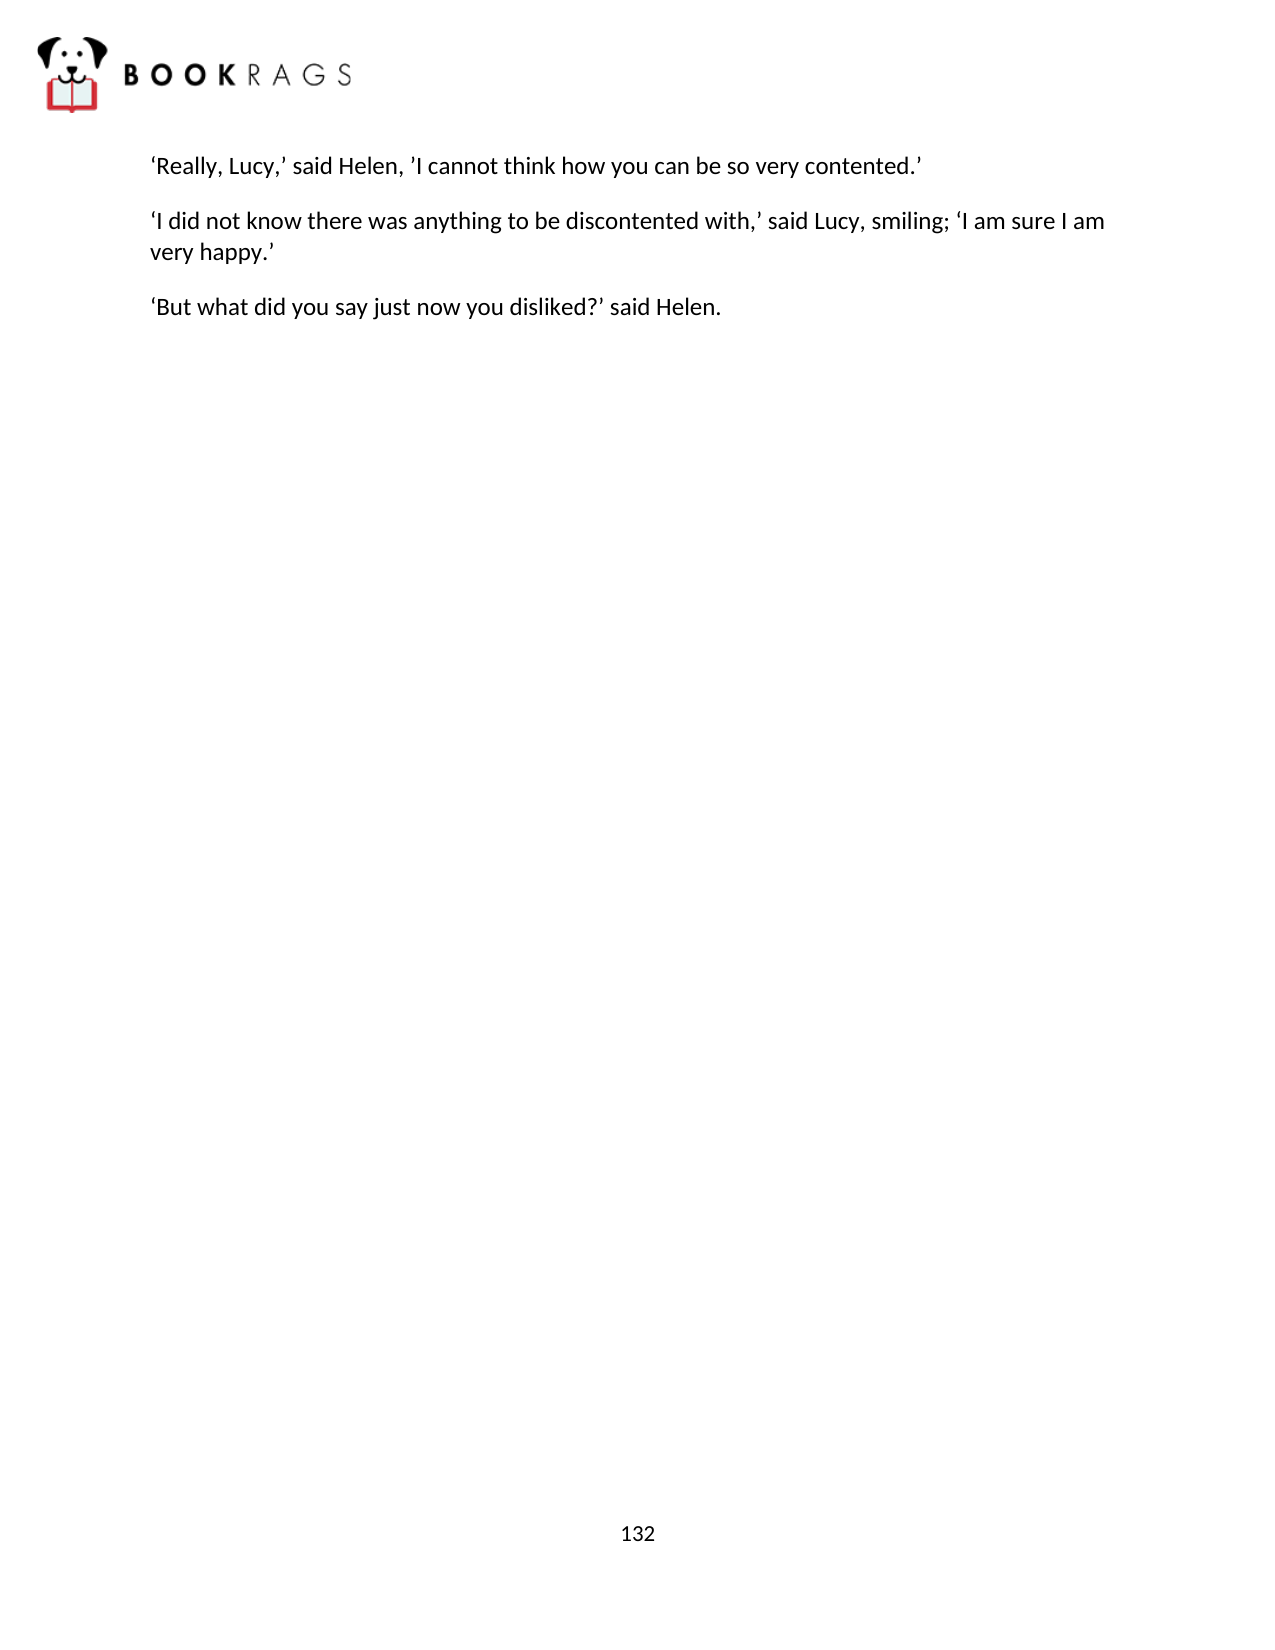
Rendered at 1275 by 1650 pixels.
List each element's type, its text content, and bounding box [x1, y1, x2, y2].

text ‘But what did you say just now you disliked?’ said Helen. [150, 292, 1125, 322]
picture [37, 37, 351, 113]
text ‘I did not know there was anything to be discontented with,’ said Lucy, smiling; ‘I am sure I am very happy.’ [150, 206, 1125, 267]
text ‘Really, Lucy,’ said Helen, ’I cannot think how you can be so very contented.’ [150, 150, 1125, 181]
